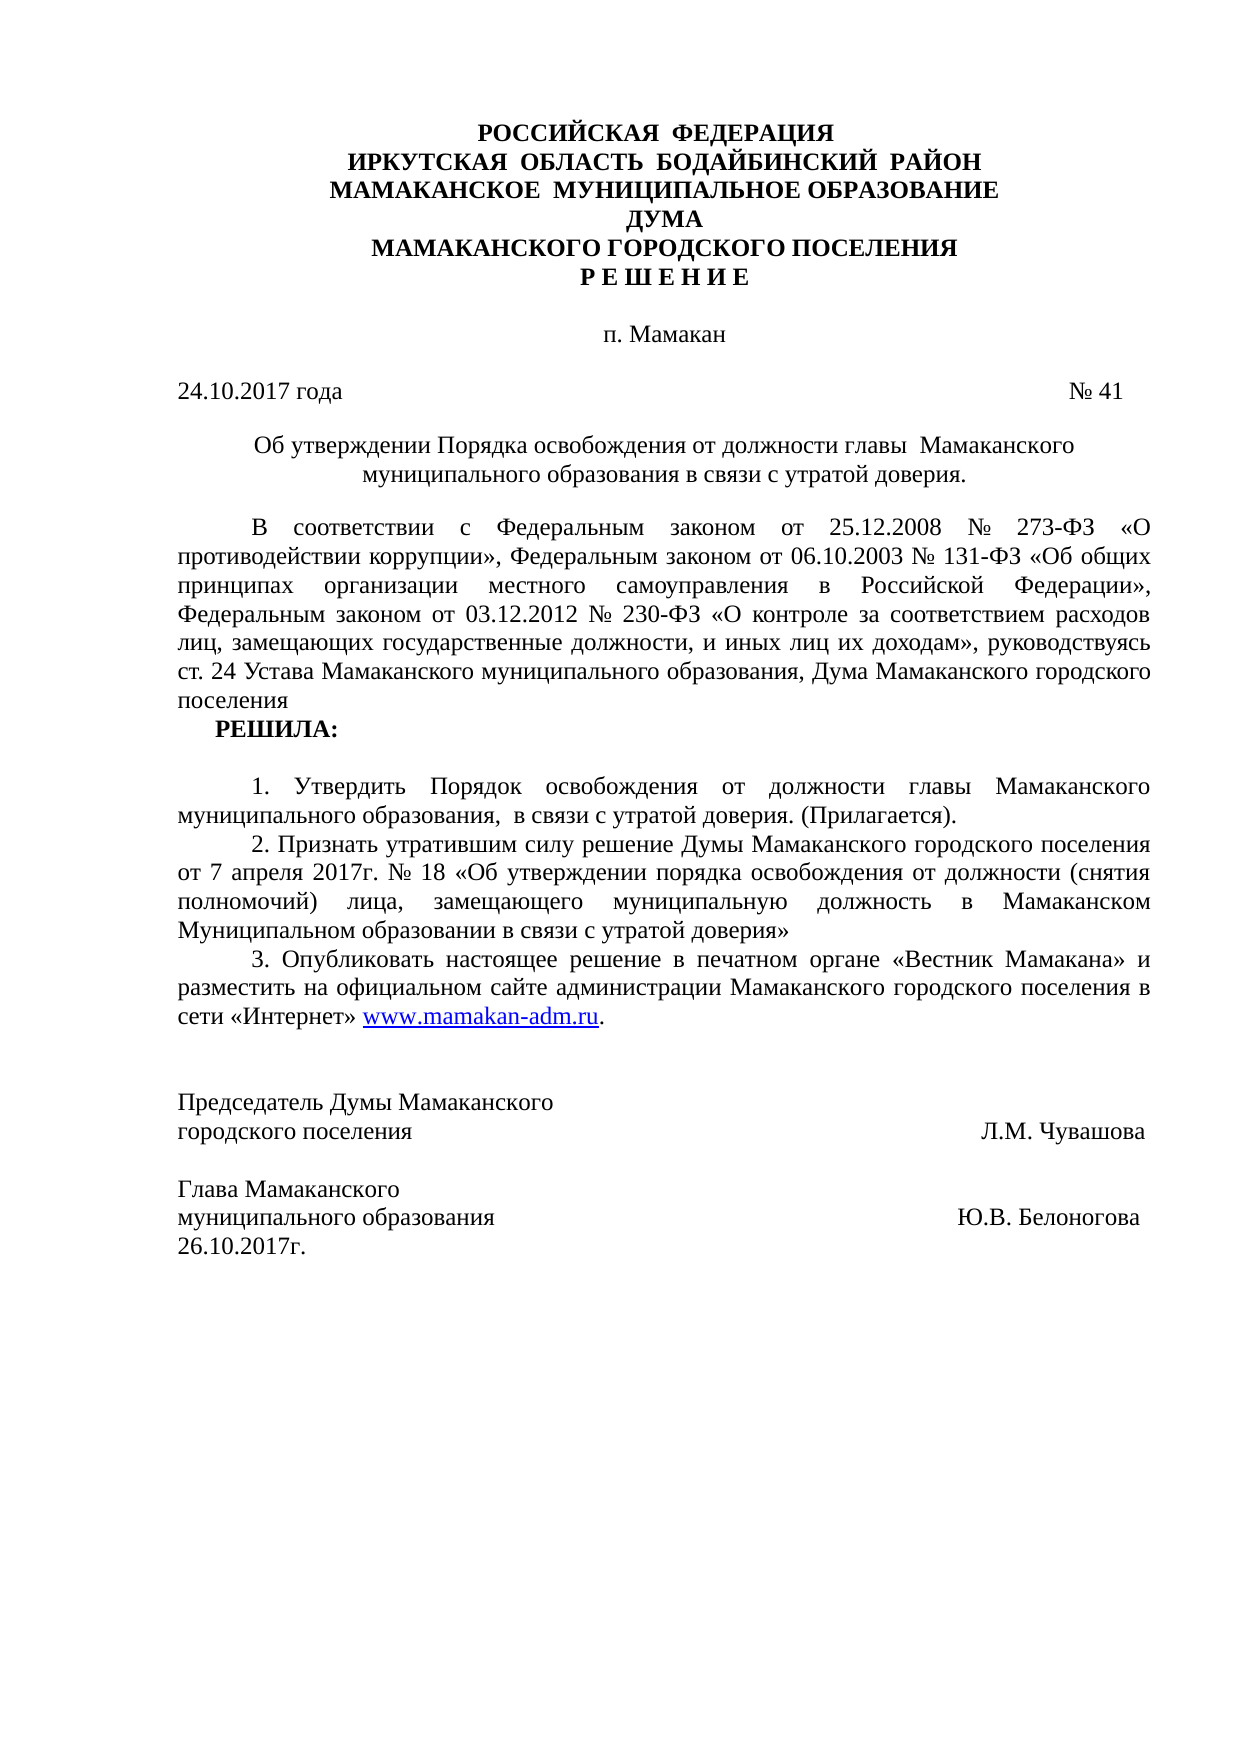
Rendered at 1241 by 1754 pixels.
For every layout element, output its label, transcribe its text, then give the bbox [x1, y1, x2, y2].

text п. Мамакан [177, 319, 1152, 348]
text 1. Утвердить Порядок освобождения от должности главы Мамаканского муниципального образования, в связи с утратой доверия. (Прилагается). [177, 771, 1152, 829]
text ДУМА [177, 204, 1152, 233]
text 26.10.2017г. [177, 1231, 1152, 1260]
text МАМАКАНСКОЕ МУНИЦИПАЛЬНОЕ ОБРАЗОВАНИЕ [177, 176, 1152, 204]
text ИРКУТСКАЯ ОБЛАСТЬ БОДАЙБИНСКИЙ РАЙОН [177, 147, 1152, 176]
text муниципального образования Ю.В. Белоногова [177, 1202, 1152, 1231]
text 24.10.2017 года № 41 [177, 376, 1152, 405]
text РОССИЙСКАЯ ФЕДЕРАЦИЯ [177, 118, 1152, 147]
text МАМАКАНСКОГО ГОРОДСКОГО ПОСЕЛЕНИЯ [177, 233, 1152, 262]
text Об утверждении Порядка освобождения от должности главы Мамаканского муниципального образования в связи с утратой доверия. [177, 430, 1152, 487]
text городского поселения Л.М. Чувашова [177, 1116, 1152, 1145]
text Председатель Думы Мамаканского [177, 1087, 1152, 1116]
text Глава Мамаканского [177, 1174, 1152, 1202]
text 2. Признать утратившим силу решение Думы Мамаканского городского поселения от 7 апреля 2017г. № 18 «Об утверждении порядка освобождения от должности (снятия полномочий) лица, замещающего муниципальную должность в Мамаканском Муниципальном образовании в связи с утратой доверия» [177, 829, 1152, 944]
subtitle В соответствии с Федеральным законом от 25.12.2008 № 273-ФЗ «О противодействии коррупции», Федеральным законом от 06.10.2003 № 131-ФЗ «Об общих принципах организации местного самоуправления в Российской Федерации», Федеральным законом от 03.12.2012 № 230-ФЗ «О контроле за соответствием расходов лиц, замещающих государственные должности, и иных лиц их доходам», руководствуясь ст. 24 Устава Мамаканского муниципального образования, Дума Мамаканского городского поселения [177, 512, 1152, 714]
text 3. Опубликовать настоящее решение в печатном органе «Вестник Мамакана» и разместить на официальном сайте администрации Мамаканского городского поселения в сети «Интернет» www.mamakan-adm.ru. [177, 944, 1152, 1030]
text РЕШИЛА: [177, 714, 1152, 742]
text Р Е Ш Е Н И Е [177, 262, 1152, 291]
